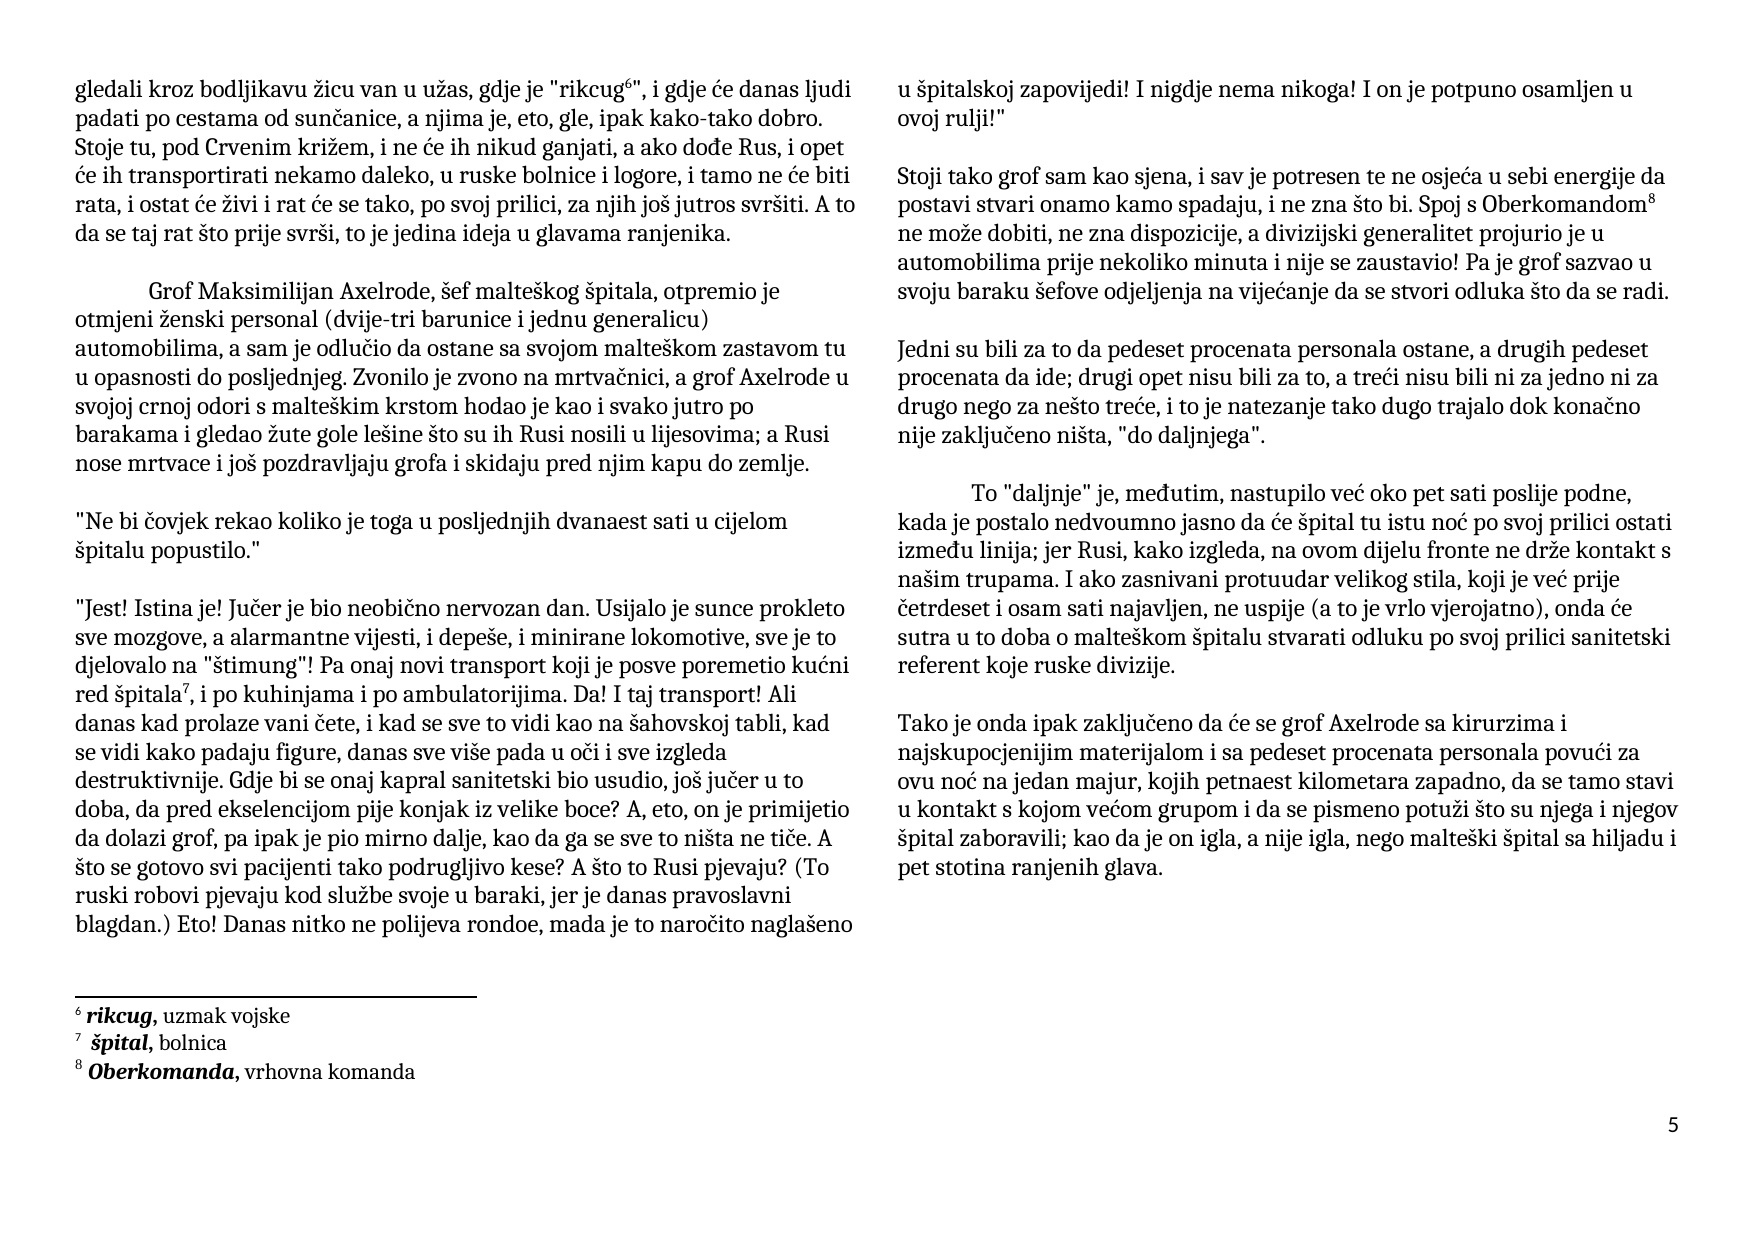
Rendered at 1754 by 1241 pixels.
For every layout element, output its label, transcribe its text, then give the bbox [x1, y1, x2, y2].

text "Jest! Istina je! Jučer je bio neobično nervozan dan. Usijalo je sunce prokleto sve mozgove, a alarmantne vijesti, i depeše, i minirane lokomotive, sve je to djelovalo na "štimung"! Pa onaj novi transport koji je posve poremetio kućni red špitala, i po kuhinjama i po ambulatorijima. Da! I taj transport! Ali danas kad prolaze vani čete, i kad se sve to vidi kao na šahovskoj tabli, kad se vidi kako padaju figure, danas sve više pada u oči i sve izgleda destruktivnije. Gdje bi se onaj kapral sanitetski bio usudio, još jučer u to doba, da pred ekselencijom pije konjak iz velike boce? A, eto, on je primijetio da dolazi grof, pa ipak je pio mirno dalje, kao da ga se sve to ništa ne tiče. A što se gotovo svi pacijenti tako podrugljivo kese? A što to Rusi pjevaju? (To ruski robovi pjevaju kod službe svoje u baraki, jer je danas pravoslavni blagdan.) Eto! Danas nitko ne polijeva rondoe, mada je to naročito naglašeno u špitalskoj zapovijedi! I nigdje nema nikoga! I on je potpuno osamljen u ovoj rulji!" [75, 594, 856, 939]
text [75, 75, 856, 247]
text "Ne bi čovjek rekao koliko je toga u posljednjih dvanaest sati u cijelom špitalu popustilo." [75, 507, 856, 564]
text To "daljnje" je, međutim, nastupilo već oko pet sati poslije podne, kada je postalo nedvoumno jasno da će špital tu istu noć po svoj prilici ostati između linija; jer Rusi, kako izgleda, na ovom dijelu fronte ne drže kontakt s našim trupama. I ako zasnivani protuudar velikog stila, koji je već prije četrdeset i osam sati najavljen, ne uspije (a to je vrlo vjerojatno), onda će sutra u to doba o malteškom špitalu stvarati odluku po svoj prilici sanitetski referent koje ruske divizije. [897, 479, 1679, 680]
text Jedni su bili za to da pedeset procenata personala ostane, a drugih pedeset procenata da ide; drugi opet nisu bili za to, a treći nisu bili ni za jedno ni za drugo nego za nešto treće, i to je natezanje tako dugo trajalo dok konačno nije zaključeno ništa, "do daljnjega". [897, 334, 1679, 449]
text Stoji tako grof sam kao sjena, i sav je potresen te ne osjeća u sebi energije da postavi stvari onamo kamo spadaju, i ne zna što bi. Spoj s Oberkomandom ne može dobiti, ne zna dispozicije, a divizijski generalitet projurio je u automobilima prije nekoliko minuta i nije se zaustavio! Pa je grof sazvao u svoju baraku šefove odjeljenja na vijećanje da se stvori odluka što da se radi. [897, 162, 1679, 305]
text Grof Maksimilijan Axelrode, šef malteškog špitala, otpremio je otmjeni ženski personal (dvije-tri barunice i jednu generalicu) automobilima, a sam je odlučio da ostane sa svojom malteškom zastavom tu u opasnosti do posljednjeg. Zvonilo je zvono na mrtvačnici, a grof Axelrode u svojoj crnoj odori s malteškim krstom hodao je kao i svako jutro po barakama i gledao žute gole lešine što su ih Rusi nosili u lijesovima; a Rusi nose mrtvace i još pozdravljaju grofa i skidaju pred njim kapu do zemlje. [75, 277, 856, 478]
text Tako je onda ipak zaključeno da će se grof Axelrode sa kirurzima i najskupocjenijim materijalom i sa pedeset procenata personala povući za ovu noć na jedan majur, kojih petnaest kilometara zapadno, da se tamo stavi u kontakt s kojom većom grupom i da se pismeno potuži što su njega i njegov špital zaboravili; kao da je on igla, a nije igla, nego malteški špital sa hiljadu i pet stotina ranjenih glava. [897, 709, 1679, 882]
